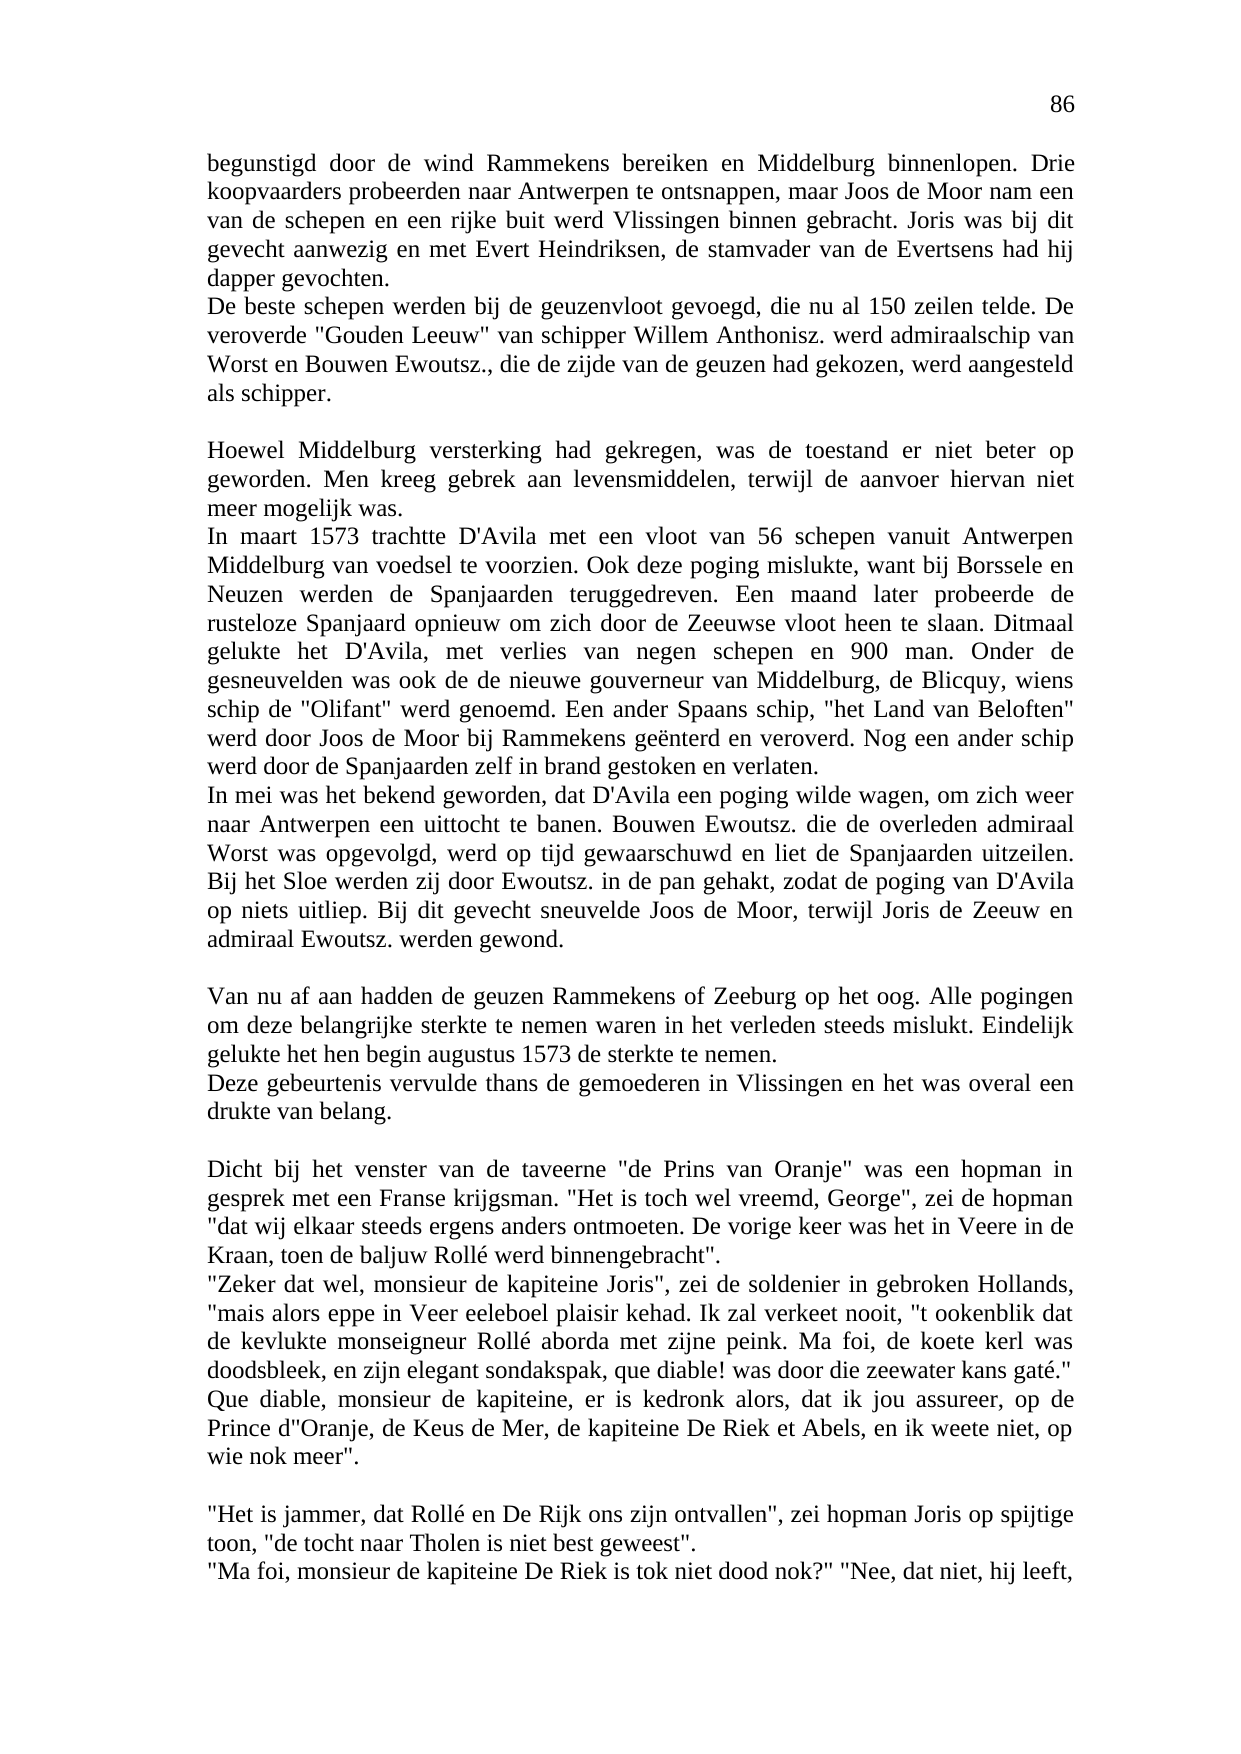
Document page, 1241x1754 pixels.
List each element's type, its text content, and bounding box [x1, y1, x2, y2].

text Deze gebeurtenis vervulde thans de gemoederen in Vlissingen en het was overal een drukte van belang. [207, 1068, 1075, 1125]
text Dicht bij het venster van de taveerne "de Prins van Oranje" was een hopman in gesprek met een Franse krijgsman. "Het is toch wel vreemd, George", zei de hopman "dat wij elkaar steeds ergens anders ontmoeten. De vorige keer was het in Veere in de Kraan, toen de baljuw Rollé werd binnengebracht". [207, 1154, 1075, 1269]
text "Het is jammer, dat Rollé en De Rijk ons zijn ontvallen", zei hopman Joris op spijtige toon, "de tocht naar Tholen is niet best geweest". [207, 1499, 1075, 1556]
text Que diable, monsieur de kapiteine, er is kedronk alors, dat ik jou assureer, op de Prince d"Oranje, de Keus de Mer, de kapiteine De Riek et Abels, en ik weete niet, op wie nok meer". [207, 1384, 1075, 1470]
text In mei was het bekend geworden, dat D'Avila een poging wilde wagen, om zich weer naar Antwerpen een uittocht te banen. Bouwen Ewoutsz. die de overleden admiraal Worst was opgevolgd, werd op tijd gewaarschuwd en liet de Spanjaarden uitzeilen. Bij het Sloe werden zij door Ewoutsz. in de pan gehakt, zodat de poging van D'Avila op niets uitliep. Bij dit gevecht sneuvelde Joos de Moor, terwijl Joris de Zeeuw en admiraal Ewoutsz. werden gewond. [207, 780, 1075, 953]
text Hoewel Middelburg versterking had gekregen, was de toestand er niet beter op geworden. Men kreeg gebrek aan levensmiddelen, terwijl de aanvoer hiervan niet meer mogelijk was. [207, 435, 1075, 521]
text De beste schepen werden bij de geuzenvloot gevoegd, die nu al 150 zeilen telde. De veroverde "Gouden Leeuw" van schipper Willem Anthonisz. werd admiraalschip van Worst en Bouwen Ewoutsz., die de zijde van de geuzen had gekozen, werd aangesteld als schipper. [207, 291, 1075, 406]
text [207, 148, 1075, 291]
text Van nu af aan hadden de geuzen Rammekens of Zeeburg op het oog. Alle pogingen om deze belangrijke sterkte te nemen waren in het verleden steeds mislukt. Eindelijk gelukte het hen begin augustus 1573 de sterkte te nemen. [207, 981, 1075, 1068]
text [207, 1556, 1075, 1585]
text "Zeker dat wel, monsieur de kapiteine Joris", zei de soldenier in gebroken Hollands, "mais alors eppe in Veer eeleboel plaisir kehad. Ik zal verkeet nooit, "t ookenblik dat de kevlukte monseigneur Rollé aborda met zijne peink. Ma foi, de koete kerl was doodsbleek, en zijn elegant sondakspak, que diable! was door die zeewater kans gaté." [207, 1269, 1075, 1384]
text In maart 1573 trachtte D'Avila met een vloot van 56 schepen vanuit Antwerpen Middelburg van voedsel te voorzien. Ook deze poging mislukte, want bij Borssele en Neuzen werden de Spanjaarden teruggedreven. Een maand later probeerde de rusteloze Spanjaard opnieuw om zich door de Zeeuwse vloot heen te slaan. Ditmaal gelukte het D'Avila, met verlies van negen schepen en 900 man. Onder de gesneuvelden was ook de de nieuwe gouverneur van Middelburg, de Blicquy, wiens schip de "Olifant" werd genoemd. Een ander Spaans schip, "het Land van Beloften" werd door Joos de Moor bij Rammekens geënterd en veroverd. Nog een ander schip werd door de Spanjaarden zelf in brand gestoken en verlaten. [207, 521, 1075, 780]
